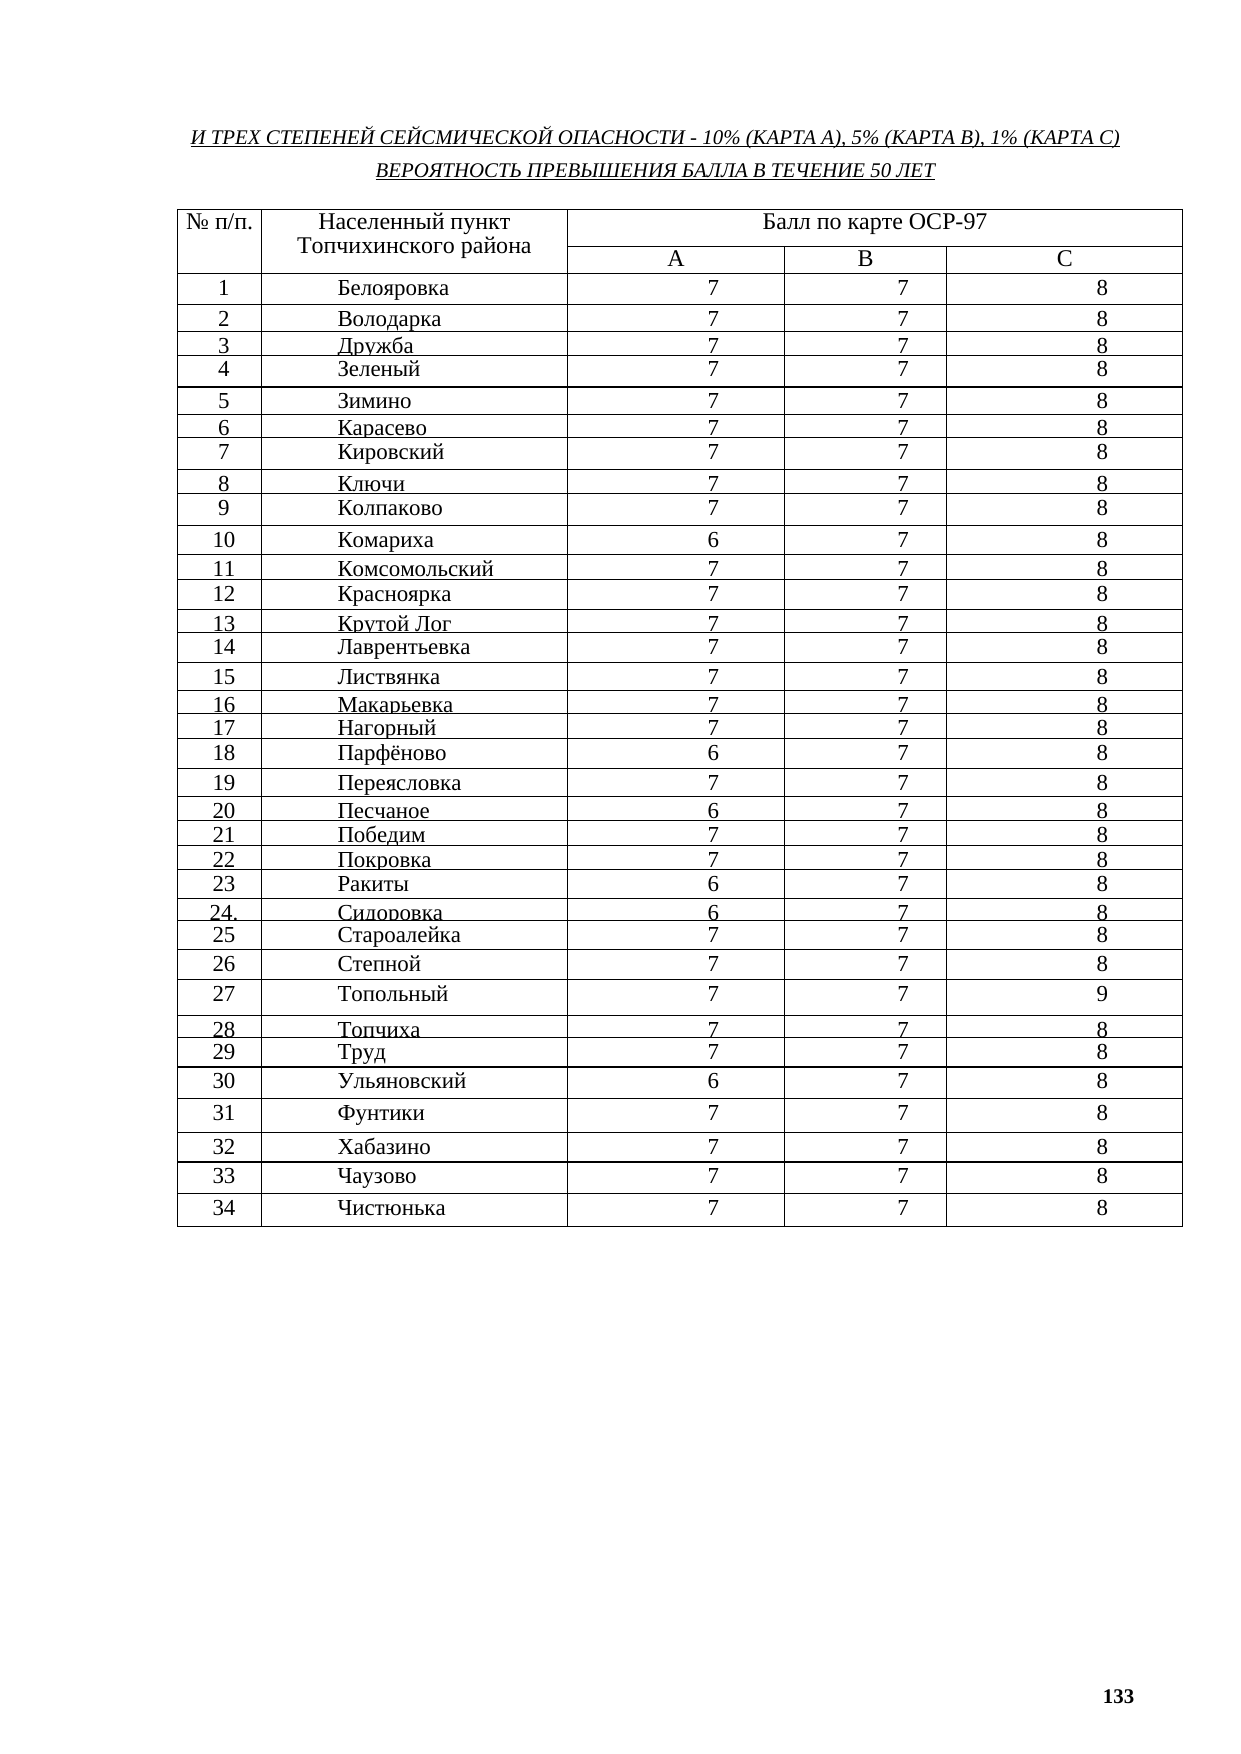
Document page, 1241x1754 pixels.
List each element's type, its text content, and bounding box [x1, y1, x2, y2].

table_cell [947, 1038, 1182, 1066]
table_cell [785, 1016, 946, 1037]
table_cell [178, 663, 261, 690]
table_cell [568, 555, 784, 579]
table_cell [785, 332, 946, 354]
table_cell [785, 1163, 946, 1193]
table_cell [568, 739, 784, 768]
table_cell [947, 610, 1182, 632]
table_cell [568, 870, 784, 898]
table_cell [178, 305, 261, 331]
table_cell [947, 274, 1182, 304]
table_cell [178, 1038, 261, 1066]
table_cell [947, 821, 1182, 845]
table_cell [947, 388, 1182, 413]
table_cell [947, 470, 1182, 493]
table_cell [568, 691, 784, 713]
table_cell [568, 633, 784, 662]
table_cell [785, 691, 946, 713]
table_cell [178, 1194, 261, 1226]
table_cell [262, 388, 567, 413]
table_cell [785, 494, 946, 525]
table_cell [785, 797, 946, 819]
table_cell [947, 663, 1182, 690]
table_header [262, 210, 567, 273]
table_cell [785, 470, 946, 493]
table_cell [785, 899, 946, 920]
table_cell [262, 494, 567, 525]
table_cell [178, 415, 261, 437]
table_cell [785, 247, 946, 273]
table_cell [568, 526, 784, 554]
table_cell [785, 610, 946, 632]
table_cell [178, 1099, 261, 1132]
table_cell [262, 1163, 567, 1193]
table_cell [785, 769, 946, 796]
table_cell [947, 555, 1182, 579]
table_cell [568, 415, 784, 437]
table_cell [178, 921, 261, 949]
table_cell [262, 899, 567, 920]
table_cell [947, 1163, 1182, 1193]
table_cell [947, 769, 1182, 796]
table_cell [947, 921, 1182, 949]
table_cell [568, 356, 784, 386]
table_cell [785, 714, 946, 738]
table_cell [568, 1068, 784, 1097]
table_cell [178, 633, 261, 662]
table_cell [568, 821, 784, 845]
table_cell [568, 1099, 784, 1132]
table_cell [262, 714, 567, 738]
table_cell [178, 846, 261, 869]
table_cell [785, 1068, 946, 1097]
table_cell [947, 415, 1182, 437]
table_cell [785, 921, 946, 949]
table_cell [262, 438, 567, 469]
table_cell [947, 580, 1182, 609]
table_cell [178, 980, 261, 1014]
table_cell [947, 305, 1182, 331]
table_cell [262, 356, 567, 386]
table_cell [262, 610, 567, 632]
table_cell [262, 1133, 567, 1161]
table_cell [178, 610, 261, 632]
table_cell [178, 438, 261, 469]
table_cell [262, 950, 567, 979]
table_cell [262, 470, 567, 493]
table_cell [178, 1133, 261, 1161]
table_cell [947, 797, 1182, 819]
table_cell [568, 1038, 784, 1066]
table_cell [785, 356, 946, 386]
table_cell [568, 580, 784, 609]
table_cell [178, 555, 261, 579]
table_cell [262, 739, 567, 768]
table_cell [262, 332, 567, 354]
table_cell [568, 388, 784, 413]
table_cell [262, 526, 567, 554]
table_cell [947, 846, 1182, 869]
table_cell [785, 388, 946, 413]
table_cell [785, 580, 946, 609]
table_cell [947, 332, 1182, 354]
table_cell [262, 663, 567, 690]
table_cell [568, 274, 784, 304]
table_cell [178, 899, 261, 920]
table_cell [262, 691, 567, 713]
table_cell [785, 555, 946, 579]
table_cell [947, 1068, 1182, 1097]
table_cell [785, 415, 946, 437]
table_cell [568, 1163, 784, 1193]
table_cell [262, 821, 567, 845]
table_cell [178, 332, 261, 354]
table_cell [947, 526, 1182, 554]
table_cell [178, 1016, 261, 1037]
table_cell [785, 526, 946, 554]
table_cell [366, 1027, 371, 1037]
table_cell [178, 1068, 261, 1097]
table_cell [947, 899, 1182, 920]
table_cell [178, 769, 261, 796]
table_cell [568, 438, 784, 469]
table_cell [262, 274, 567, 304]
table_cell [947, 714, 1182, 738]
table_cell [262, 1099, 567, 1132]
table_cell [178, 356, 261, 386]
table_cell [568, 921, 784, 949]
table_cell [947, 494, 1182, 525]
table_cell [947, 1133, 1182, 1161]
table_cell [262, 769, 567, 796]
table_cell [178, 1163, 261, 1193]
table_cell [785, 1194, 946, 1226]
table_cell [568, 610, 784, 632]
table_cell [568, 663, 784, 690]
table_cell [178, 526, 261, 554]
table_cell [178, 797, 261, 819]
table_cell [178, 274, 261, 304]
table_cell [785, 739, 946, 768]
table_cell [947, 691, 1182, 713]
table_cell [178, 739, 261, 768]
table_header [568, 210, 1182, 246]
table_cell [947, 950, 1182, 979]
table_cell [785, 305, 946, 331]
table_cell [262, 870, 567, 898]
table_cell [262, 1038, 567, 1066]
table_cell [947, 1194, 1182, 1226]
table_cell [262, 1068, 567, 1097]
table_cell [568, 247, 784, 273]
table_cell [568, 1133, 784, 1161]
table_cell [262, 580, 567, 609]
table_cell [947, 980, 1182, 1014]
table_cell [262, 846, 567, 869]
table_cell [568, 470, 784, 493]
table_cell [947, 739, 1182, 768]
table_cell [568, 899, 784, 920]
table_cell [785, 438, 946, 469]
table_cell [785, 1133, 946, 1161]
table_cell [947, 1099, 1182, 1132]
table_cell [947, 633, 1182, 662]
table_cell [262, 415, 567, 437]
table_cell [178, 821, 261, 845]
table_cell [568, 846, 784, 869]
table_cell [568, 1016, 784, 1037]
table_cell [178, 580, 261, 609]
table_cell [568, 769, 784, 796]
text И ТРЕХ СТЕПЕНЕЙ СЕЙСМИЧЕСКОЙ ОПАСНОСТИ - 10% (КАРТА А), 5% (КАРТА В), 1% (КАРТА С) ВЕРОЯТНОСТЬ ПРЕВЫШЕНИЯ БАЛЛА В ТЕЧЕНИЕ 50 ЛЕТ [177, 118, 1135, 184]
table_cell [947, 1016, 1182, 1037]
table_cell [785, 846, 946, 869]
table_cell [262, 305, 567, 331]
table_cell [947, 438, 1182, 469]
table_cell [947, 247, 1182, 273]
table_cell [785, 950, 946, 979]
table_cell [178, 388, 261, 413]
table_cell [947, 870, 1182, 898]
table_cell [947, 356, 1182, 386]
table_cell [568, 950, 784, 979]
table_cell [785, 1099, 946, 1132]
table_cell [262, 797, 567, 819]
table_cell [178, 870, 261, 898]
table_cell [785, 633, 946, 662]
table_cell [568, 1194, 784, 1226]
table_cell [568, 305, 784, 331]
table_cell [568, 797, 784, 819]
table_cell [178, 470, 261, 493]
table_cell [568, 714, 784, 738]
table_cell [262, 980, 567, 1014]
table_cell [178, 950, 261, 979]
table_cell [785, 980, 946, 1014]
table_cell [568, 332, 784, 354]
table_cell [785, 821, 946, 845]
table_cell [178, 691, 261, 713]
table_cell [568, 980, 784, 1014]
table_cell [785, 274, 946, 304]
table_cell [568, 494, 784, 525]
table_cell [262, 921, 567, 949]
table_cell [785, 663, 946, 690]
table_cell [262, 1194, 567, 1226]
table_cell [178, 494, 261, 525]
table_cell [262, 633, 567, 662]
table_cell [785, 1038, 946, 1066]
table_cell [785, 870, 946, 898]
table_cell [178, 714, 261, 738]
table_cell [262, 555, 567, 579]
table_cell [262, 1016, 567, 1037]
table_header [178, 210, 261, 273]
